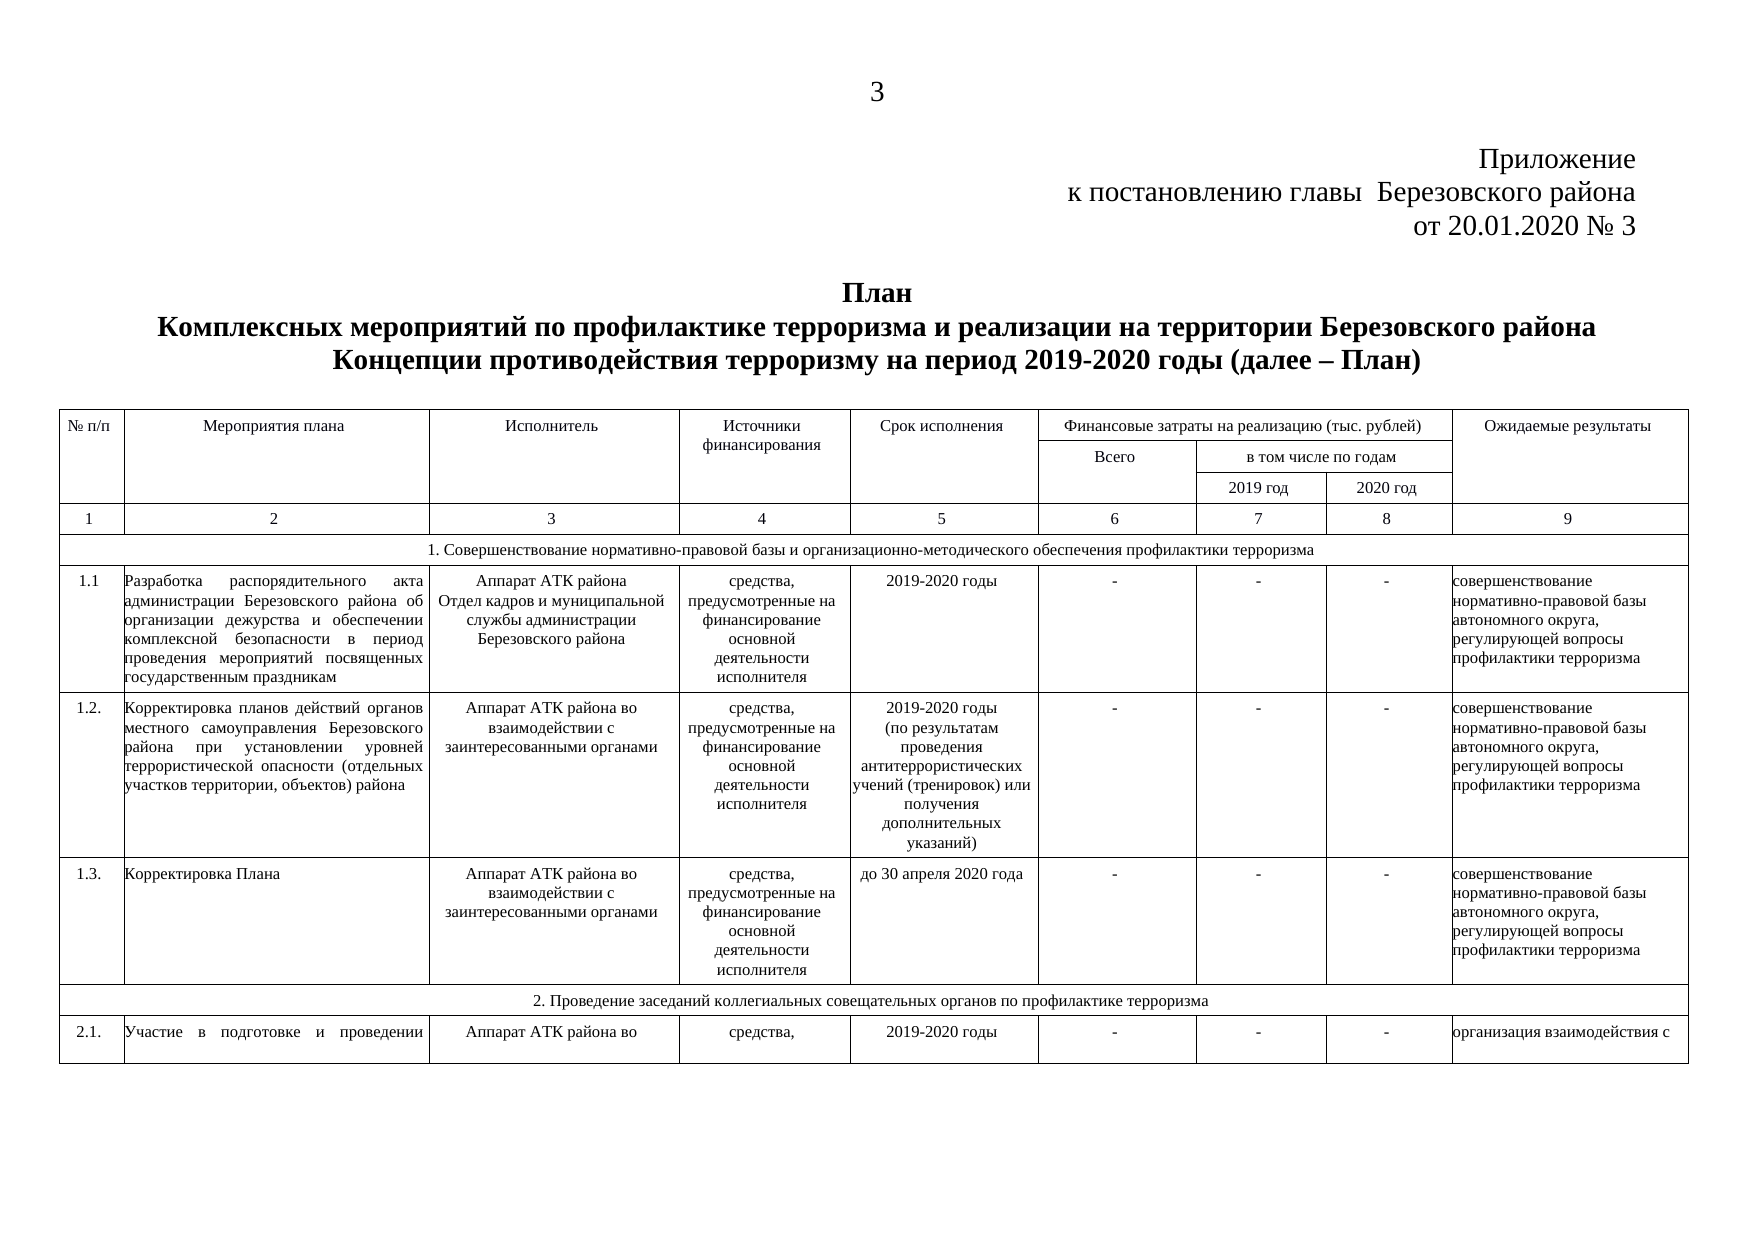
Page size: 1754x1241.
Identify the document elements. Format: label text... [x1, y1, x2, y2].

table_cell 1.1 [60, 566, 124, 692]
table_cell 7 [1197, 504, 1326, 534]
table_cell 2019-2020 годы (по результатам проведения антитеррористических учений (тренировок) или получения дополнительных указаний) [851, 693, 1038, 857]
table_cell 5 [851, 504, 1038, 534]
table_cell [125, 1016, 429, 1062]
table_cell - [1327, 858, 1452, 984]
table_cell 1 [60, 504, 124, 534]
table_cell 2. Проведение заседаний коллегиальных совещательных органов по профилактике терроризма [60, 985, 1688, 1015]
table_header Мероприятия плана [125, 410, 429, 503]
table_cell 2019 год [1197, 473, 1326, 503]
text План [118, 275, 1636, 309]
table_cell Корректировка Плана [125, 858, 429, 984]
table_cell до 30 апреля 2020 года [851, 858, 1038, 984]
table_cell - [1039, 693, 1196, 857]
table_cell - [1327, 566, 1452, 692]
table_cell совершенствование нормативно-правовой базы автономного округа, регулирующей вопросы профилактики терроризма [1453, 566, 1688, 692]
table_cell - [1039, 566, 1196, 692]
table_cell Аппарат АТК района во взаимодействии с заинтересованными органами [430, 858, 679, 984]
table_cell - [1197, 566, 1326, 692]
table_cell 2 [125, 504, 429, 534]
table_cell 2.1. [60, 1016, 124, 1062]
table_cell 9 [1453, 504, 1688, 534]
table_cell 1. Совершенствование нормативно-правовой базы и организационно-методического обеспечения профилактики терроризма [60, 535, 1688, 565]
table_cell 6 [1039, 504, 1196, 534]
table_cell 3 [430, 504, 679, 534]
table_cell - [1197, 858, 1326, 984]
text Приложение [118, 141, 1636, 174]
table_cell средства, предусмотренные на финансирование основной деятельности исполнителя [680, 858, 850, 984]
table_cell 2019-2020 годы [851, 566, 1038, 692]
table_cell 8 [1327, 504, 1452, 534]
table_cell Разработка распорядительного акта администрации Березовского района об организации дежурства и обеспечении комплексной безопасности в период проведения мероприятий посвященных государственным праздникам [125, 566, 429, 692]
table_cell - [1039, 1016, 1196, 1062]
table_cell Всего [1039, 441, 1196, 503]
table_cell совершенствование нормативно-правовой базы автономного округа, регулирующей вопросы профилактики терроризма [1453, 693, 1688, 857]
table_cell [680, 1016, 850, 1062]
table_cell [430, 1016, 679, 1062]
table_header Срок исполнения [851, 410, 1038, 503]
table_cell - [1039, 858, 1196, 984]
table_header Ожидаемые результаты [1453, 410, 1688, 503]
table_header Источники финансирования [680, 410, 850, 503]
table_cell - [1197, 1016, 1326, 1062]
table_cell 1.3. [60, 858, 124, 984]
table_header Финансовые затраты на реализацию (тыс. рублей) [1039, 410, 1452, 440]
text к постановлению главы Березовского района [118, 174, 1636, 208]
table_cell Корректировка планов действий органов местного самоуправления Березовского района при установлении уровней террористической опасности (отдельных участков территории, объектов) района [125, 693, 429, 857]
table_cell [1453, 1016, 1688, 1062]
text Комплексных мероприятий по профилактике терроризма и реализации на территории Березовского района Концепции противодействия терроризму на период 2019-2020 годы (далее – План) [118, 309, 1636, 376]
table_cell совершенствование нормативно-правовой базы автономного округа, регулирующей вопросы профилактики терроризма [1453, 858, 1688, 984]
table_header № п/п [60, 410, 124, 503]
table_cell 1.2. [60, 693, 124, 857]
table_cell средства, предусмотренные на финансирование основной деятельности исполнителя [680, 566, 850, 692]
table_cell 2019-2020 годы [851, 1016, 1038, 1062]
table_cell в том числе по годам [1197, 441, 1452, 472]
table_cell - [1327, 693, 1452, 857]
table_cell - [1197, 693, 1326, 857]
table_cell средства, предусмотренные на финансирование основной деятельности исполнителя [680, 693, 850, 857]
table_header Исполнитель [430, 410, 679, 503]
table_cell 4 [680, 504, 850, 534]
text от 20.01.2020 № 3 [118, 208, 1636, 242]
table_cell - [1327, 1016, 1452, 1062]
table_cell 2020 год [1327, 473, 1452, 503]
table_cell Аппарат АТК района во взаимодействии с заинтересованными органами [430, 693, 679, 857]
table_cell Аппарат АТК района Отдел кадров и муниципальной службы администрации Березовского района [430, 566, 679, 692]
